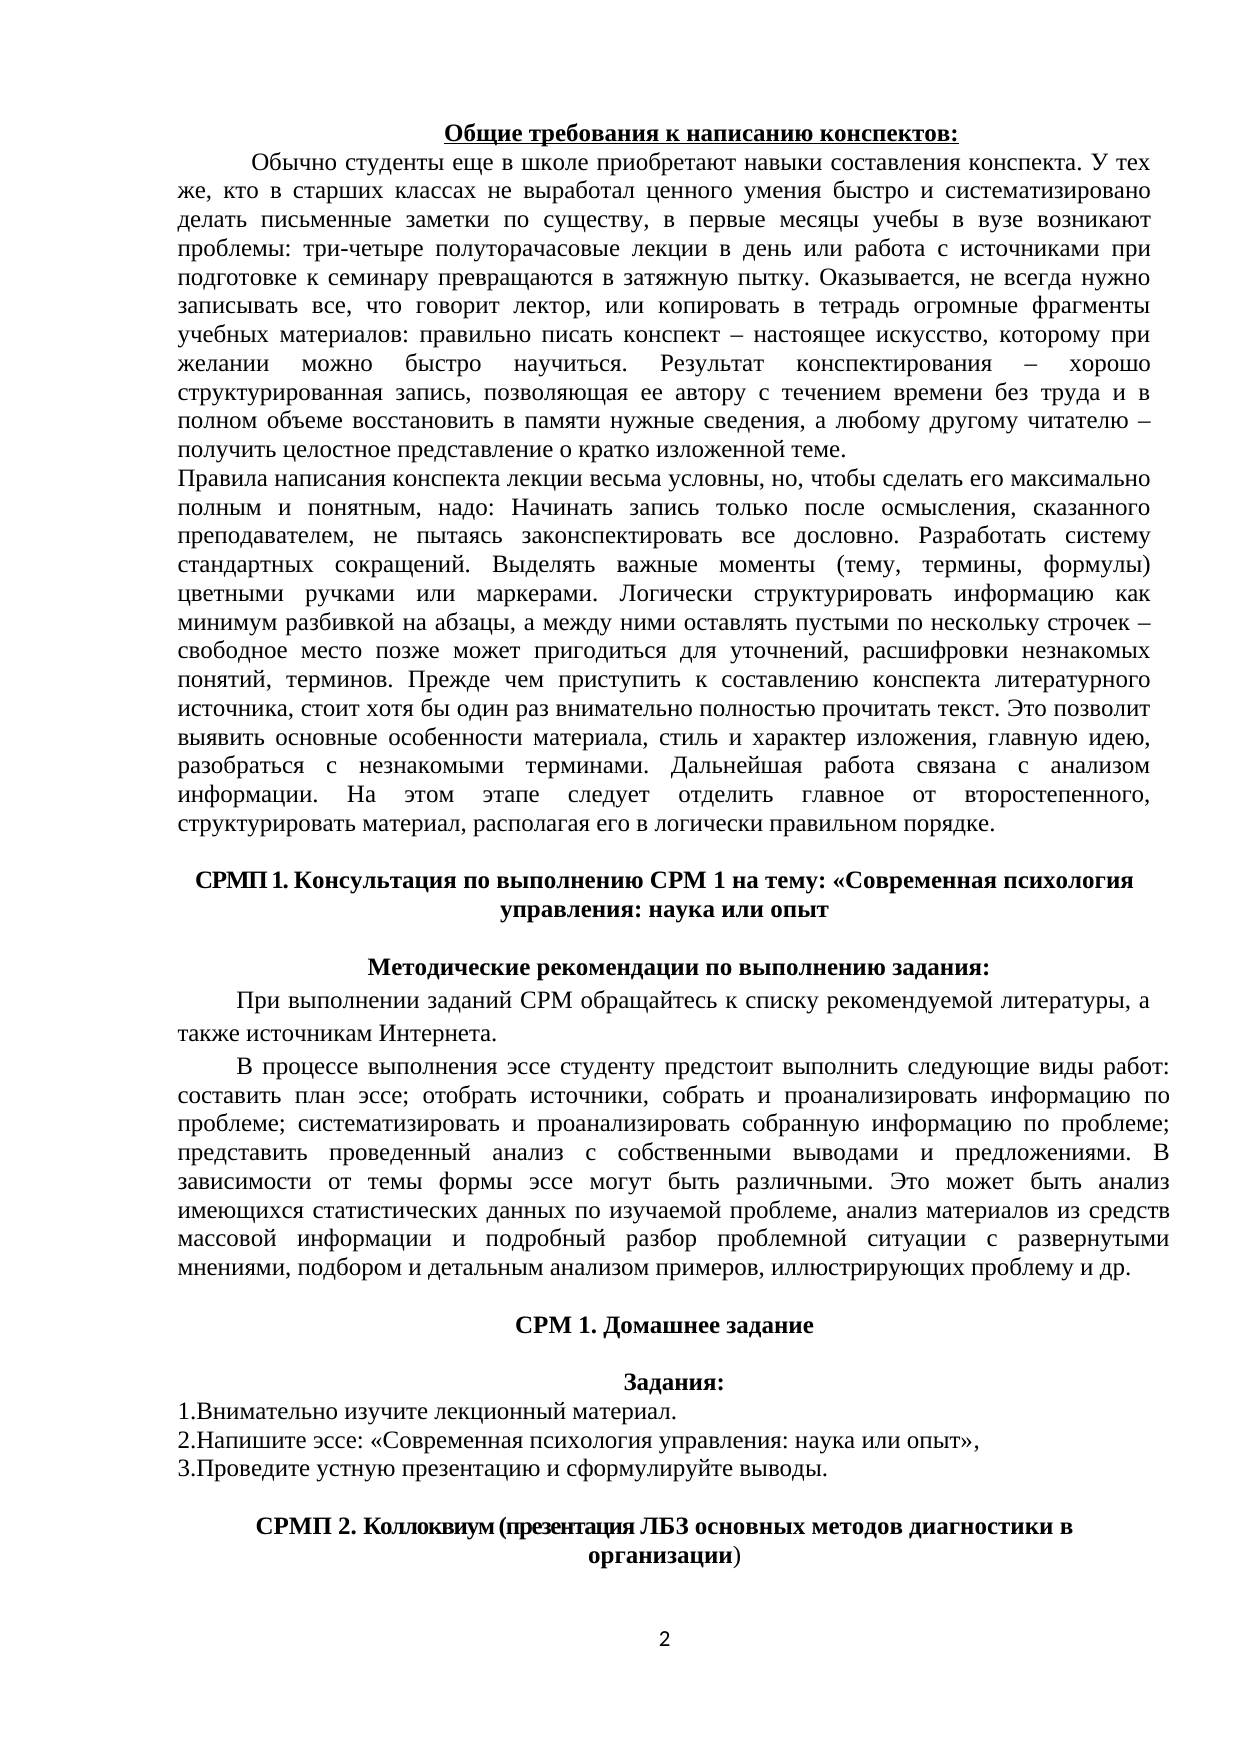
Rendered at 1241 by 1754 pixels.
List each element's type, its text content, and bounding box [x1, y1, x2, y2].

text СРМ 1. Домашнее задание [177, 1310, 1152, 1338]
text СРМП 2. Коллоквиум (презентация ЛБЗ основных методов диагностики в организации) [177, 1511, 1152, 1568]
text Общие требования к написанию конспектов: [177, 118, 1152, 147]
text При выполнении заданий СРМ обращайтесь к списку рекомендуемой литературы, а также источникам Интернета. [177, 985, 1152, 1047]
text Методические рекомендации по выполнению задания: [207, 952, 1152, 981]
text Правила написания конспекта лекции весьма условны, но, чтобы сделать его максимально полным и понятным, надо: Начинать запись только после осмысления, сказанного преподавателем, не пытаясь законспектировать все дословно. Разработать систему стандартных сокращений. Выделять важные моменты (тему, термины, формулы) цветными ручками или маркерами. Логически структурировать информацию как минимум разбивкой на абзацы, а между ними оставлять пустыми по нескольку строчек – свободное место позже может пригодиться для уточнений, расшифровки незнакомых понятий, терминов. Прежде чем приступить к составлению конспекта литературного источника, стоит хотя бы один раз внимательно полностью прочитать текст. Это позволит выявить основные особенности материала, стиль и характер изложения, главную идею, разобраться с незнакомыми терминами. Дальнейшая работа связана с анализом информации. На этом этапе следует отделить главное от второстепенного, структурировать материал, располагая его в логически правильном порядке. [177, 463, 1152, 837]
text СРМП 1. Консультация по выполнению СРМ 1 на тему: «Современная психология управления: наука или опыт [177, 866, 1152, 923]
text В процессе выполнения эссе студенту предстоит выполнить следующие виды работ: составить план эссе; отобрать источники, собрать и проанализировать информацию по проблеме; систематизировать и проанализировать собранную информацию по проблеме; представить проведенный анализ с собственными выводами и предложениями. В зависимости от темы формы эссе могут быть различными. Это может быть анализ имеющихся статистических данных по изучаемой проблеме, анализ материалов из средств массовой информации и подробный разбор проблемной ситуации с развернутыми мнениями, подбором и детальным анализом примеров, иллюстрирующих проблему и др. [177, 1051, 1171, 1281]
text 1.Внимательно изучите лекционный материал. [177, 1396, 1171, 1425]
text Задания: [177, 1367, 1171, 1396]
text Обычно студенты еще в школе приобретают навыки составления конспекта. У тех же, кто в старших классах не выработал ценного умения быстро и систематизировано делать письменные заметки по существу, в первые месяцы учебы в вузе возникают проблемы: три-четыре полуторачасовые лекции в день или работа с источниками при подготовке к семинару превращаются в затяжную пытку. Оказывается, не всегда нужно записывать все, что говорит лектор, или копировать в тетрадь огромные фрагменты учебных материалов: правильно писать конспект – настоящее искусство, которому при желании можно быстро научиться. Результат конспектирования – хорошо структурированная запись, позволяющая ее автору с течением времени без труда и в полном объеме восстановить в памяти нужные сведения, а любому другому читателю – получить целостное представление о кратко изложенной теме. [177, 147, 1152, 463]
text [177, 1453, 1171, 1482]
text 2.Напишите эссе: «Современная психология управления: наука или опыт», [177, 1425, 1171, 1453]
